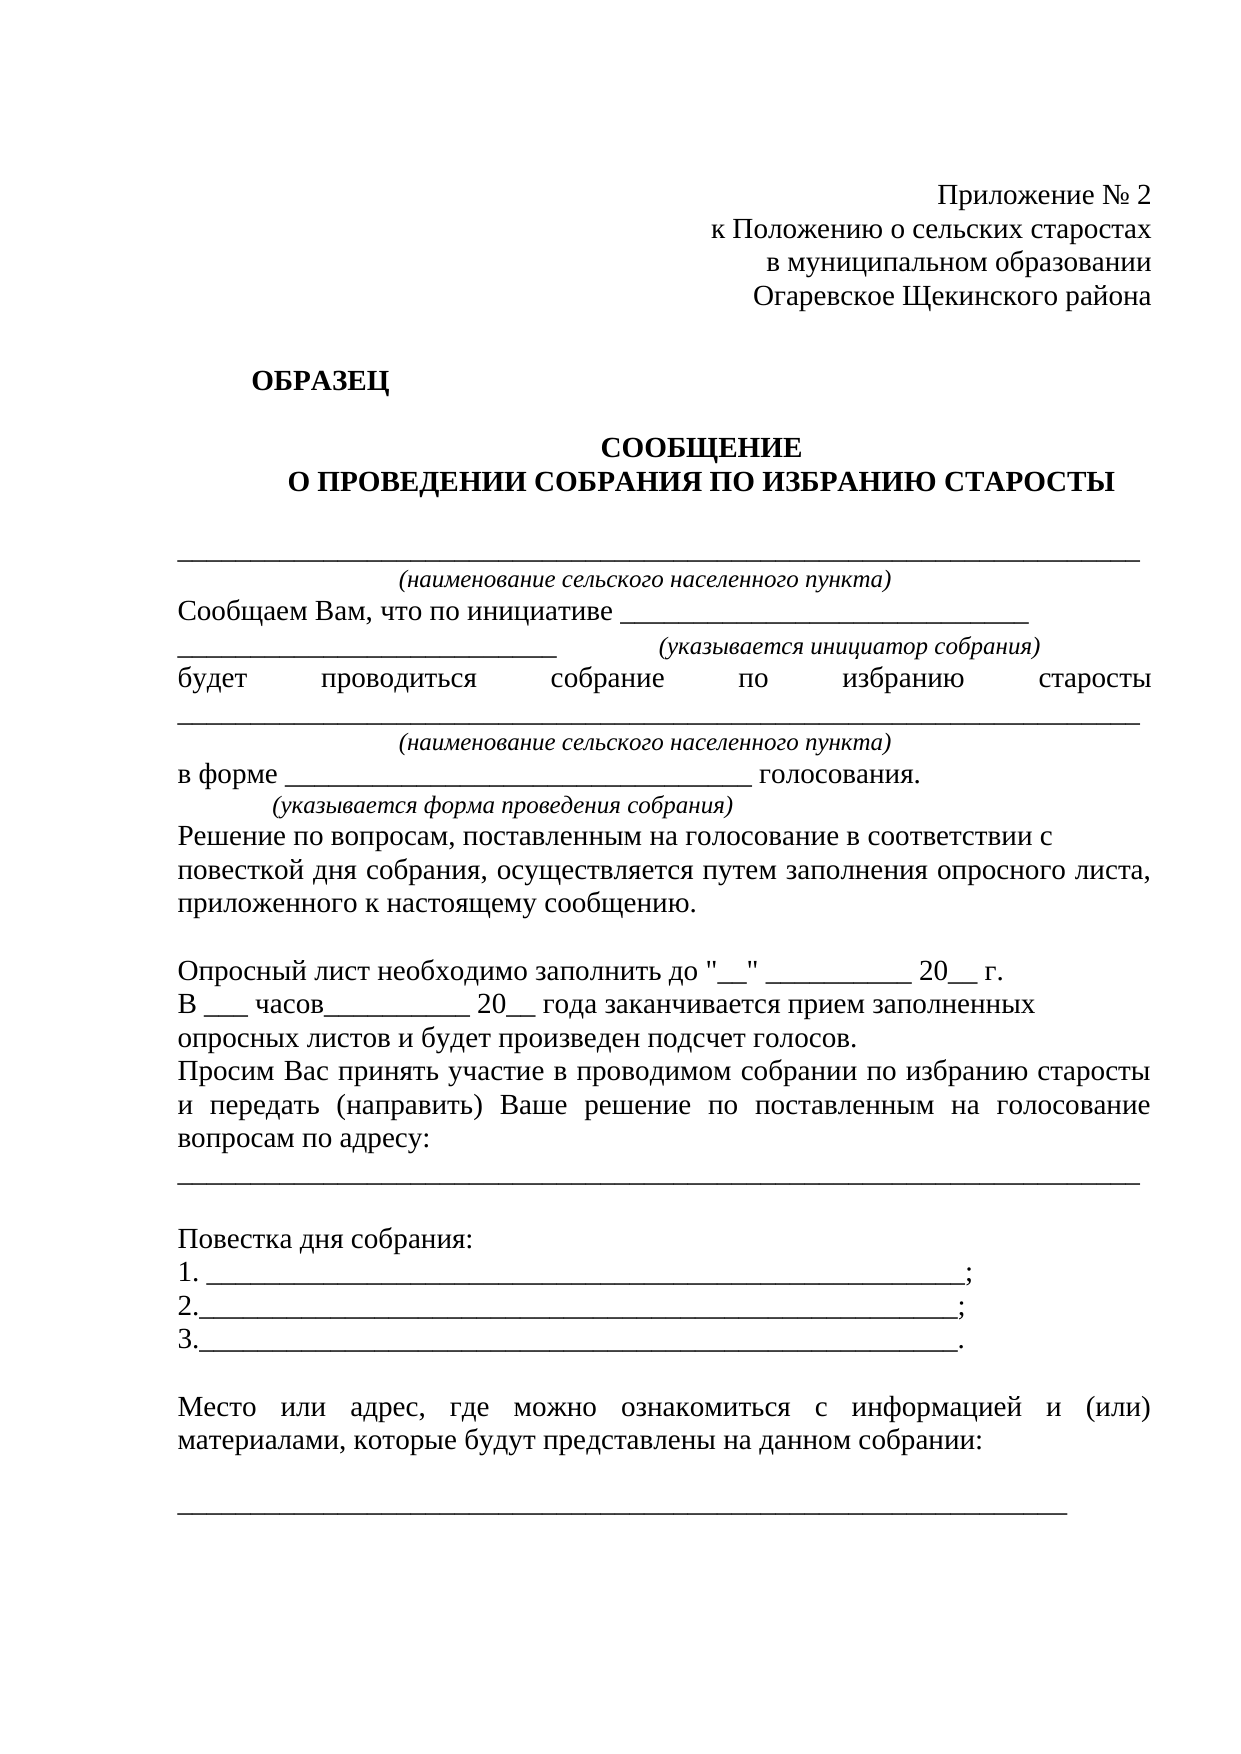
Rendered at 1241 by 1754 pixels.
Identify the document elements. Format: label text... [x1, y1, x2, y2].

text в муниципальном образовании [177, 244, 1152, 278]
text СООБЩЕНИЕ [177, 430, 1152, 464]
text будет проводиться собрание по избранию старосты __________________________________________________________________ [177, 660, 1152, 727]
text (наименование сельского населенного пункта) [177, 727, 1152, 756]
text 1. ____________________________________________________; [177, 1254, 1152, 1288]
text к Положению о сельских старостах [177, 211, 1152, 244]
text ОБРАЗЕЦ [177, 363, 1152, 397]
text опросных листов и будет произведен подсчет голосов. [177, 1020, 1152, 1053]
text __________________________________________________________________ [177, 1154, 1152, 1187]
text Опросный лист необходимо заполнить до "__" __________ 20__ г. [177, 953, 1152, 986]
text (наименование сельского населенного пункта) [177, 564, 1152, 593]
text в форме ________________________________ голосования. [177, 756, 1152, 790]
text Просим Вас принять участие в проводимом собрании по избранию старосты и передать (направить) Ваше решение по поставленным на голосование вопросам по адресу: [177, 1053, 1152, 1154]
text 2.____________________________________________________; [177, 1288, 1152, 1322]
text Огаревское Щекинского района [177, 278, 1152, 312]
text повесткой дня собрания, осуществляется путем заполнения опросного листа, приложенного к настоящему сообщению. [177, 852, 1152, 919]
text __________________________ (указывается инициатор собрания) [177, 627, 1152, 660]
text О ПРОВЕДЕНИИ СОБРАНИЯ ПО ИЗБРАНИЮ СТАРОСТЫ [177, 464, 1152, 497]
text Место или адрес, где можно ознакомиться с информацией и (или) материалами, которые будут представлены на данном собрании: [177, 1389, 1152, 1456]
text __________________________________________________________________ [177, 531, 1152, 564]
text Повестка дня собрания: [177, 1221, 1152, 1254]
text Сообщаем Вам, что по инициативе ____________________________ [177, 593, 1152, 627]
text Решение по вопросам, поставленным на голосование в соответствии с [177, 818, 1152, 852]
text _____________________________________________________________ [177, 1484, 1152, 1517]
text (указывается форма проведения собрания) [177, 790, 1152, 818]
text Приложение № 2 [177, 177, 1152, 211]
text 3.____________________________________________________. [177, 1322, 1152, 1355]
text В ___ часов__________ 20__ года заканчивается прием заполненных [177, 986, 1152, 1020]
